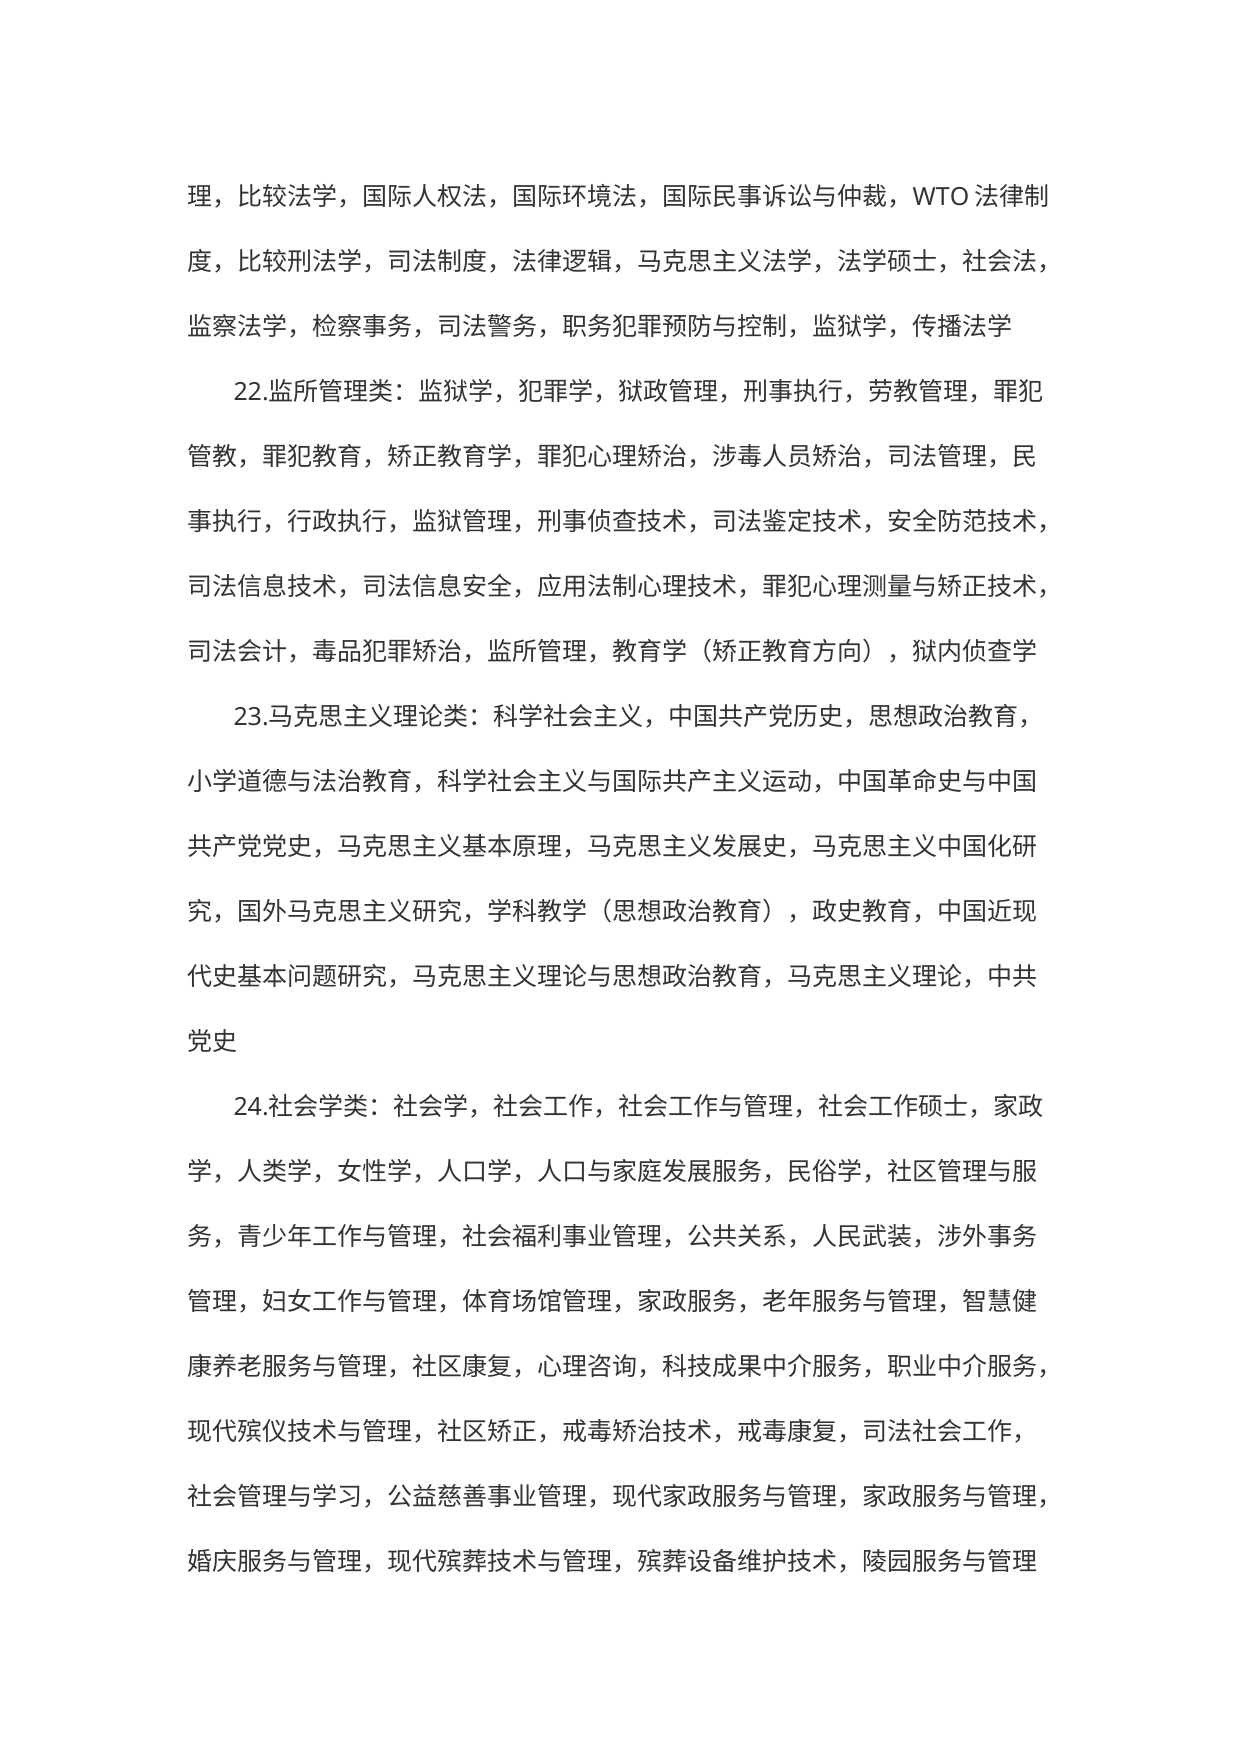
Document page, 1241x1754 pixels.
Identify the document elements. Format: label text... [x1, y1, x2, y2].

text 24.社会学类：社会学，社会工作，社会工作与管理，社会工作硕士，家政学，人类学，女性学，人口学，人口与家庭发展服务，民俗学，社区管理与服务，青少年工作与管理，社会福利事业管理，公共关系，人民武装，涉外事务管理，妇女工作与管理，体育场馆管理，家政服务，老年服务与管理，智慧健康养老服务与管理，社区康复，心理咨询，科技成果中介服务，职业中介服务，现代殡仪技术与管理，社区矫正，戒毒矫治技术，戒毒康复，司法社会工作，社会管理与学习，公益慈善事业管理，现代家政服务与管理，家政服务与管理，婚庆服务与管理，现代殡葬技术与管理，殡葬设备维护技术，陵园服务与管理 [187, 1072, 1053, 1592]
text 22.监所管理类：监狱学，犯罪学，狱政管理，刑事执行，劳教管理，罪犯管教，罪犯教育，矫正教育学，罪犯心理矫治，涉毒人员矫治，司法管理，民事执行，行政执行，监狱管理，刑事侦查技术，司法鉴定技术，安全防范技术，司法信息技术，司法信息安全，应用法制心理技术，罪犯心理测量与矫正技术，司法会计，毒品犯罪矫治，监所管理，教育学（矫正教育方向），狱内侦查学 [187, 357, 1053, 682]
text 23.马克思主义理论类：科学社会主义，中国共产党历史，思想政治教育，小学道德与法治教育，科学社会主义与国际共产主义运动，中国革命史与中国共产党党史，马克思主义基本原理，马克思主义发展史，马克思主义中国化研究，国外马克思主义研究，学科教学（思想政治教育），政史教育，中国近现代史基本问题研究，马克思主义理论与思想政治教育，马克思主义理论，中共党史 [187, 682, 1053, 1072]
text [187, 162, 1053, 357]
